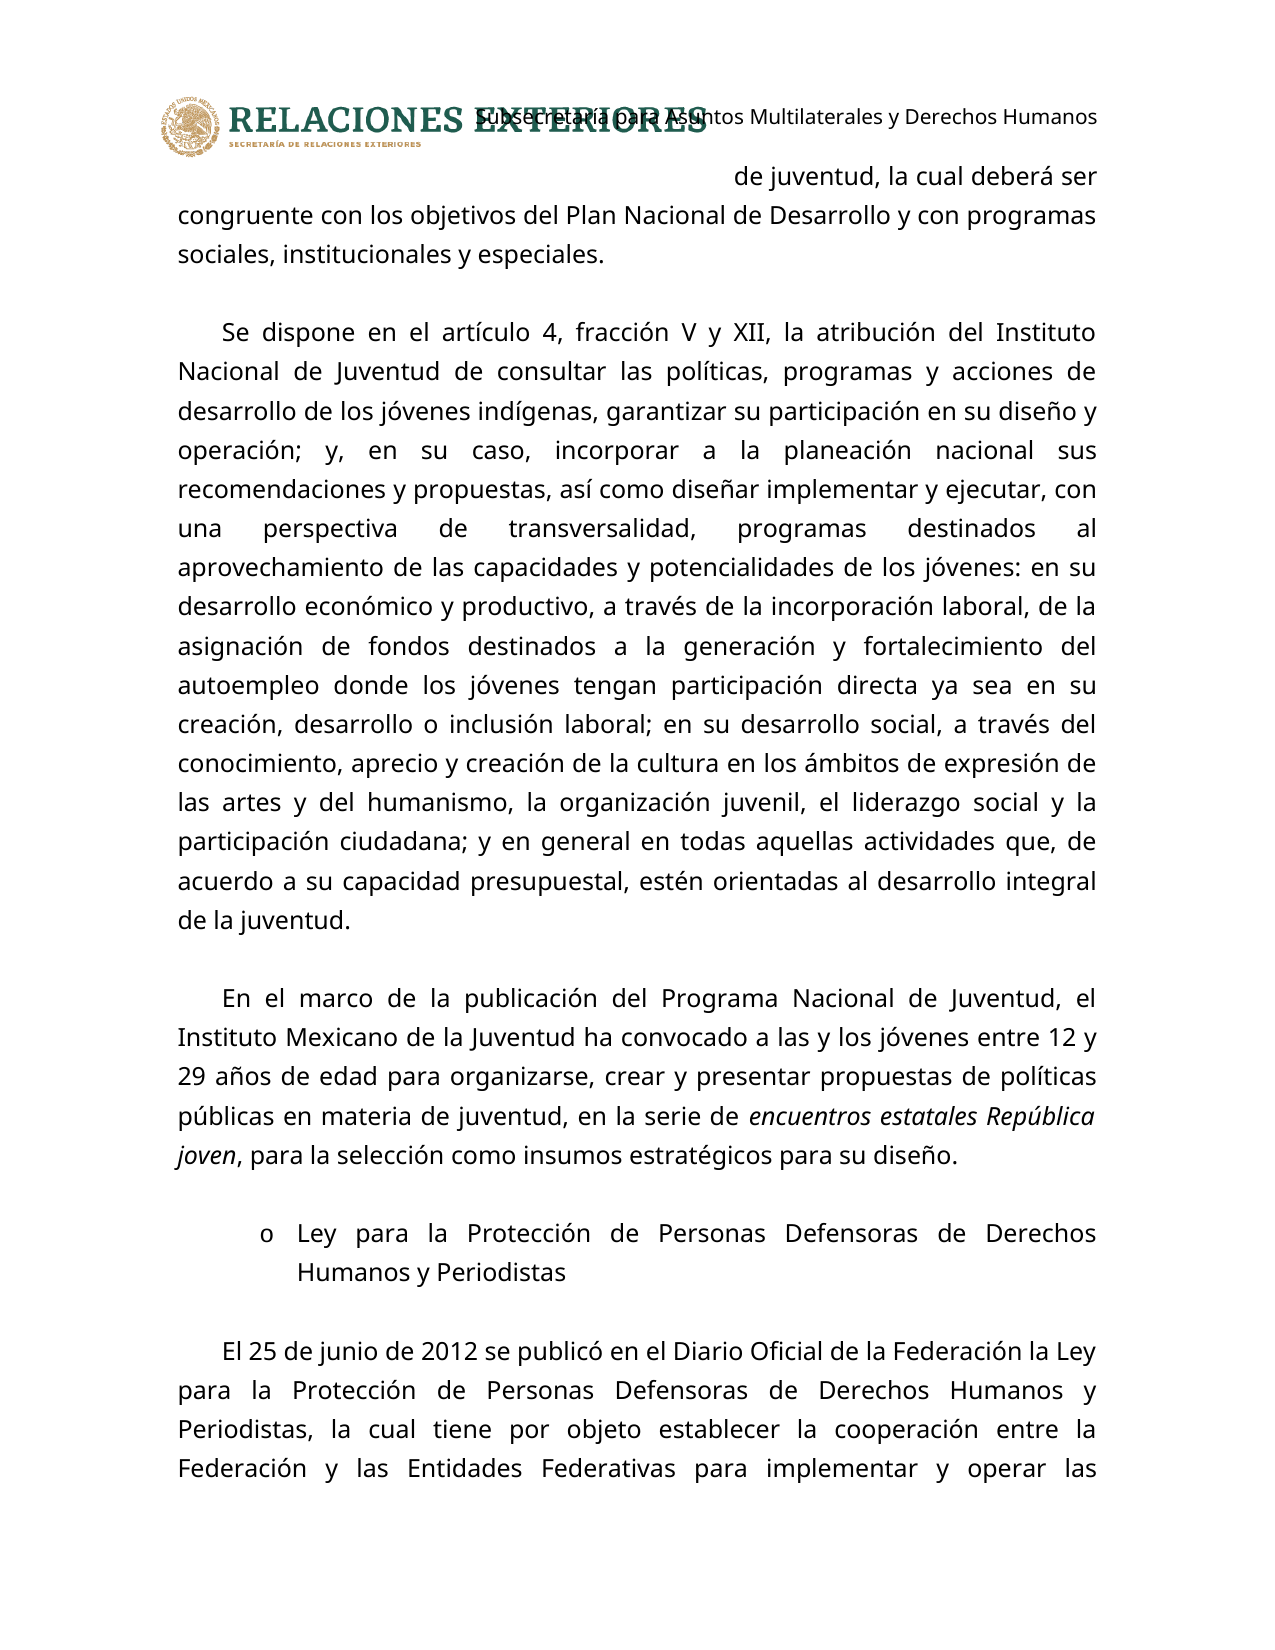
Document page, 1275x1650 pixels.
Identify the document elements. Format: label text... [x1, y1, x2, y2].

list Ley para la Protección de Personas Defensoras de Derechos Humanos y Periodistas [259, 1216, 1098, 1289]
picture [155, 92, 715, 160]
list En el marco de la publicación del Programa Nacional de Juventud, el Instituto Mexicano de la Juventud ha convocado a las y los jóvenes entre 12 y 29 años de edad para organizarse, crear y presentar propuestas de políticas públicas en materia de juventud, en la serie de encuentros estatales República joven, para la selección como insumos estratégicos para su diseño. [177, 981, 1098, 1171]
list Se dispone en el artículo 4, fracción V y XII, la atribución del Instituto Nacional de Juventud de consultar las políticas, programas y acciones de desarrollo de los jóvenes indígenas, garantizar su participación en su diseño y operación; y, en su caso, incorporar a la planeación nacional sus recomendaciones y propuestas, así como diseñar implementar y ejecutar, con una perspectiva de transversalidad, programas destinados al aprovechamiento de las capacidades y potencialidades de los jóvenes: en su desarrollo económico y productivo, a través de la incorporación laboral, de la asignación de fondos destinados a la generación y fortalecimiento del autoempleo donde los jóvenes tengan participación directa ya sea en su creación, desarrollo o inclusión laboral; en su desarrollo social, a través del conocimiento, aprecio y creación de la cultura en los ámbitos de expresión de las artes y del humanismo, la organización juvenil, el liderazgo social y la participación ciudadana; y en general en todas aquellas actividades que, de acuerdo a su capacidad presupuestal, estén orientadas al desarrollo integral de la juventud. [177, 315, 1098, 936]
